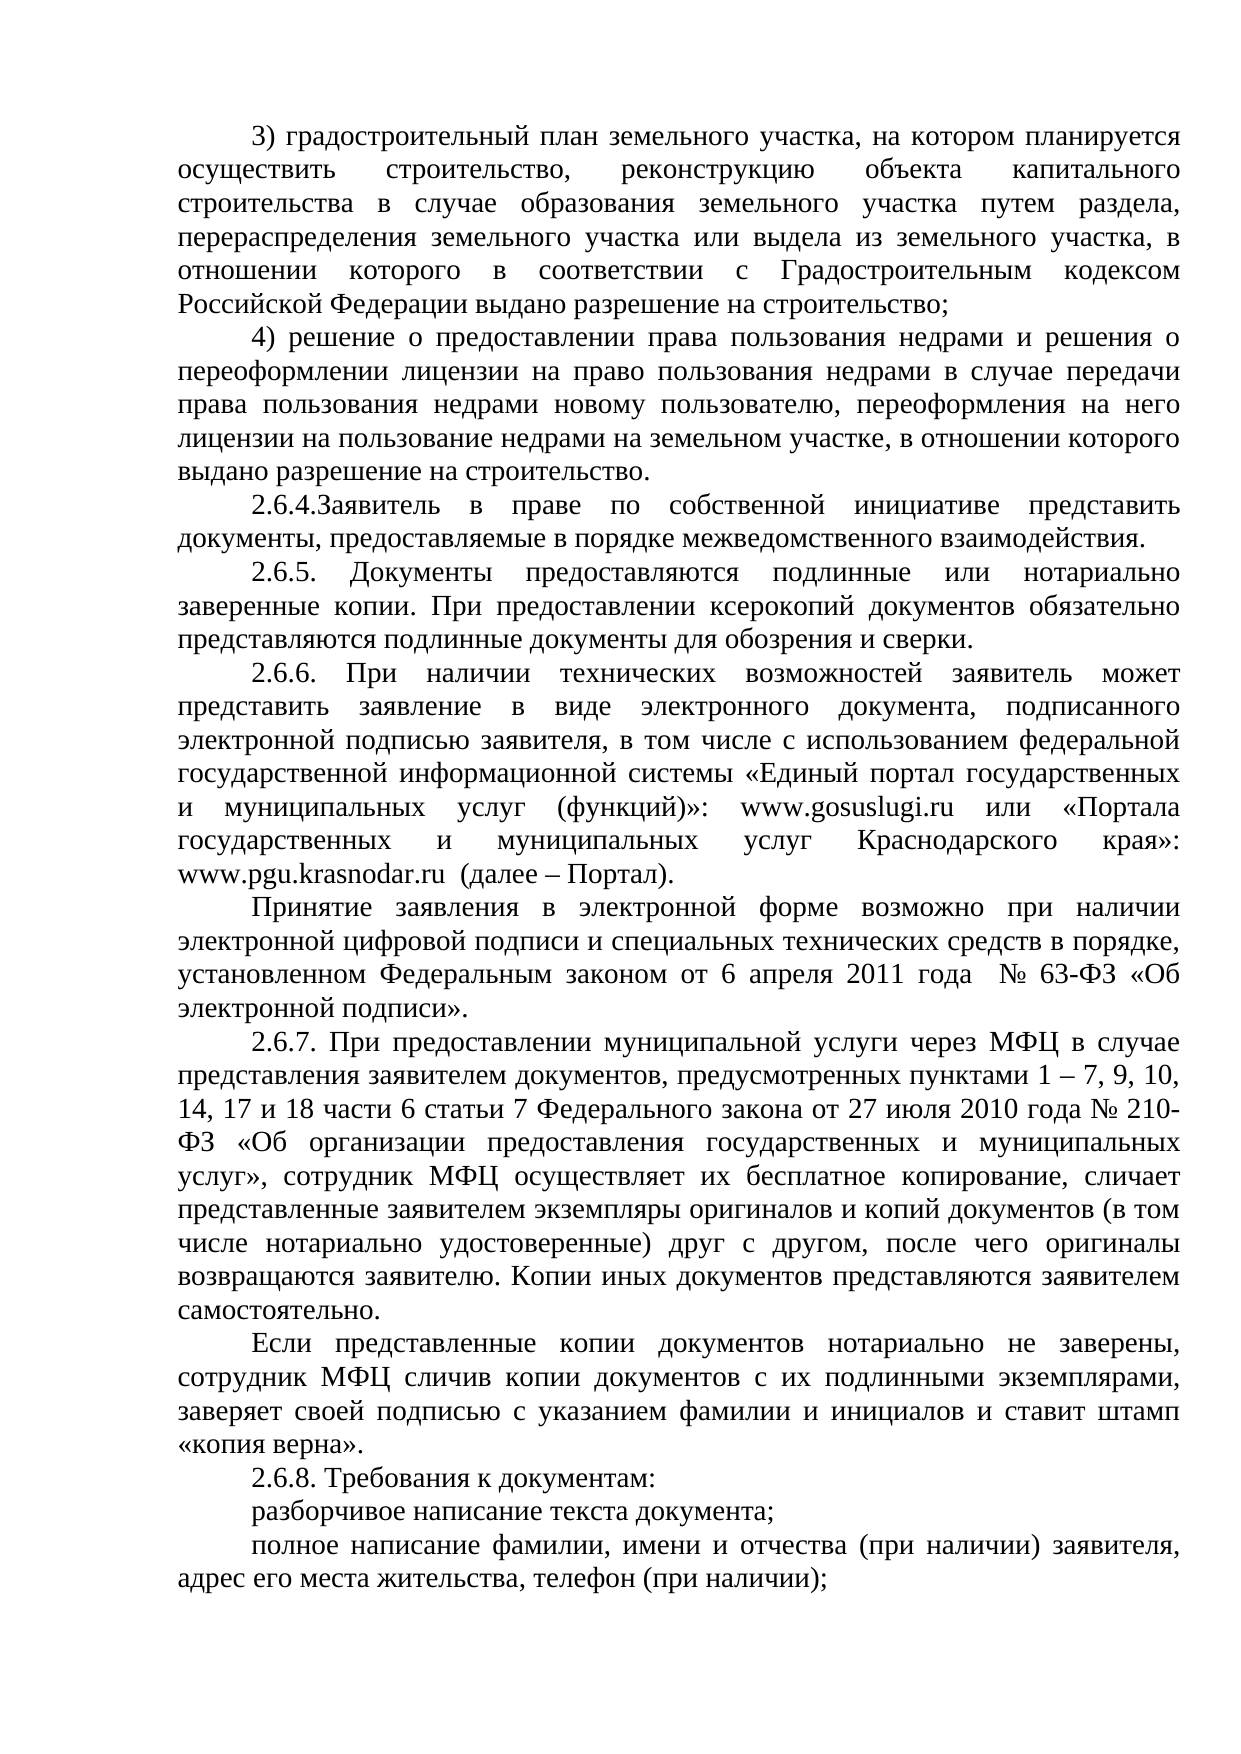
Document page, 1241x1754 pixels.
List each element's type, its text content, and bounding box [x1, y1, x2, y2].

text 3) градостроительный план земельного участка, на котором планируется осуществить строительство, реконструкцию объекта капитального строительства в случае образования земельного участка путем раздела, перераспределения земельного участка или выдела из земельного участка, в отношении которого в соответствии с Градостроительным кодексом Российской Федерации выдано разрешение на строительство; [177, 118, 1181, 319]
text разборчивое написание текста документа; [177, 1493, 1181, 1527]
text полное написание фамилии, имени и отчества (при наличии) заявителя, адрес его места жительства, телефон (при наличии); [177, 1527, 1181, 1594]
text Если представленные копии документов нотариально не заверены, сотрудник МФЦ сличив копии документов с их подлинными экземплярами, заверяет своей подписью с указанием фамилии и инициалов и ставит штамп «копия верна». [177, 1326, 1181, 1460]
text Принятие заявления в электронной форме возможно при наличии электронной цифровой подписи и специальных технических средств в порядке, установленном Федеральным законом от 6 апреля 2011 года № 63-ФЗ «Об электронной подписи». [177, 889, 1181, 1024]
text 4) решение о предоставлении права пользования недрами и решения о переоформлении лицензии на право пользования недрами в случае передачи права пользования недрами новому пользователю, переоформления на него лицензии на пользование недрами на земельном участке, в отношении которого выдано разрешение на строительство. [177, 319, 1181, 487]
text 2.6.4.Заявитель в праве по собственной инициативе представить документы, предоставляемые в порядке межведомственного взаимодействия. [177, 487, 1181, 554]
text 2.6.6. При наличии технических возможностей заявитель может представить заявление в виде электронного документа, подписанного электронной подписью заявителя, в том числе с использованием федеральной государственной информационной системы «Единый портал государственных и муниципальных услуг (функций)»: www.gosuslugi.ru или «Портала государственных и муниципальных услуг Краснодарского края»: www.pgu.krasnodar.ru (далее – Портал). [177, 655, 1181, 889]
text 2.6.8. Требования к документам: [177, 1460, 1181, 1493]
text 2.6.5. Документы предоставляются подлинные или нотариально заверенные копии. При предоставлении ксерокопий документов обязательно представляются подлинные документы для обозрения и сверки. [177, 554, 1181, 655]
text 2.6.7. При предоставлении муниципальной услуги через МФЦ в случае представления заявителем документов, предусмотренных пунктами 1 – 7, 9, 10, 14, 17 и 18 части 6 статьи 7 Федерального закона от 27 июля 2010 года № 210-ФЗ «Об организации предоставления государственных и муниципальных услуг», сотрудник МФЦ осуществляет их бесплатное копирование, сличает представленные заявителем экземпляры оригиналов и копий документов (в том числе нотариально удостоверенные) друг с другом, после чего оригиналы возвращаются заявителю. Копии иных документов представляются заявителем самостоятельно. [177, 1024, 1181, 1326]
